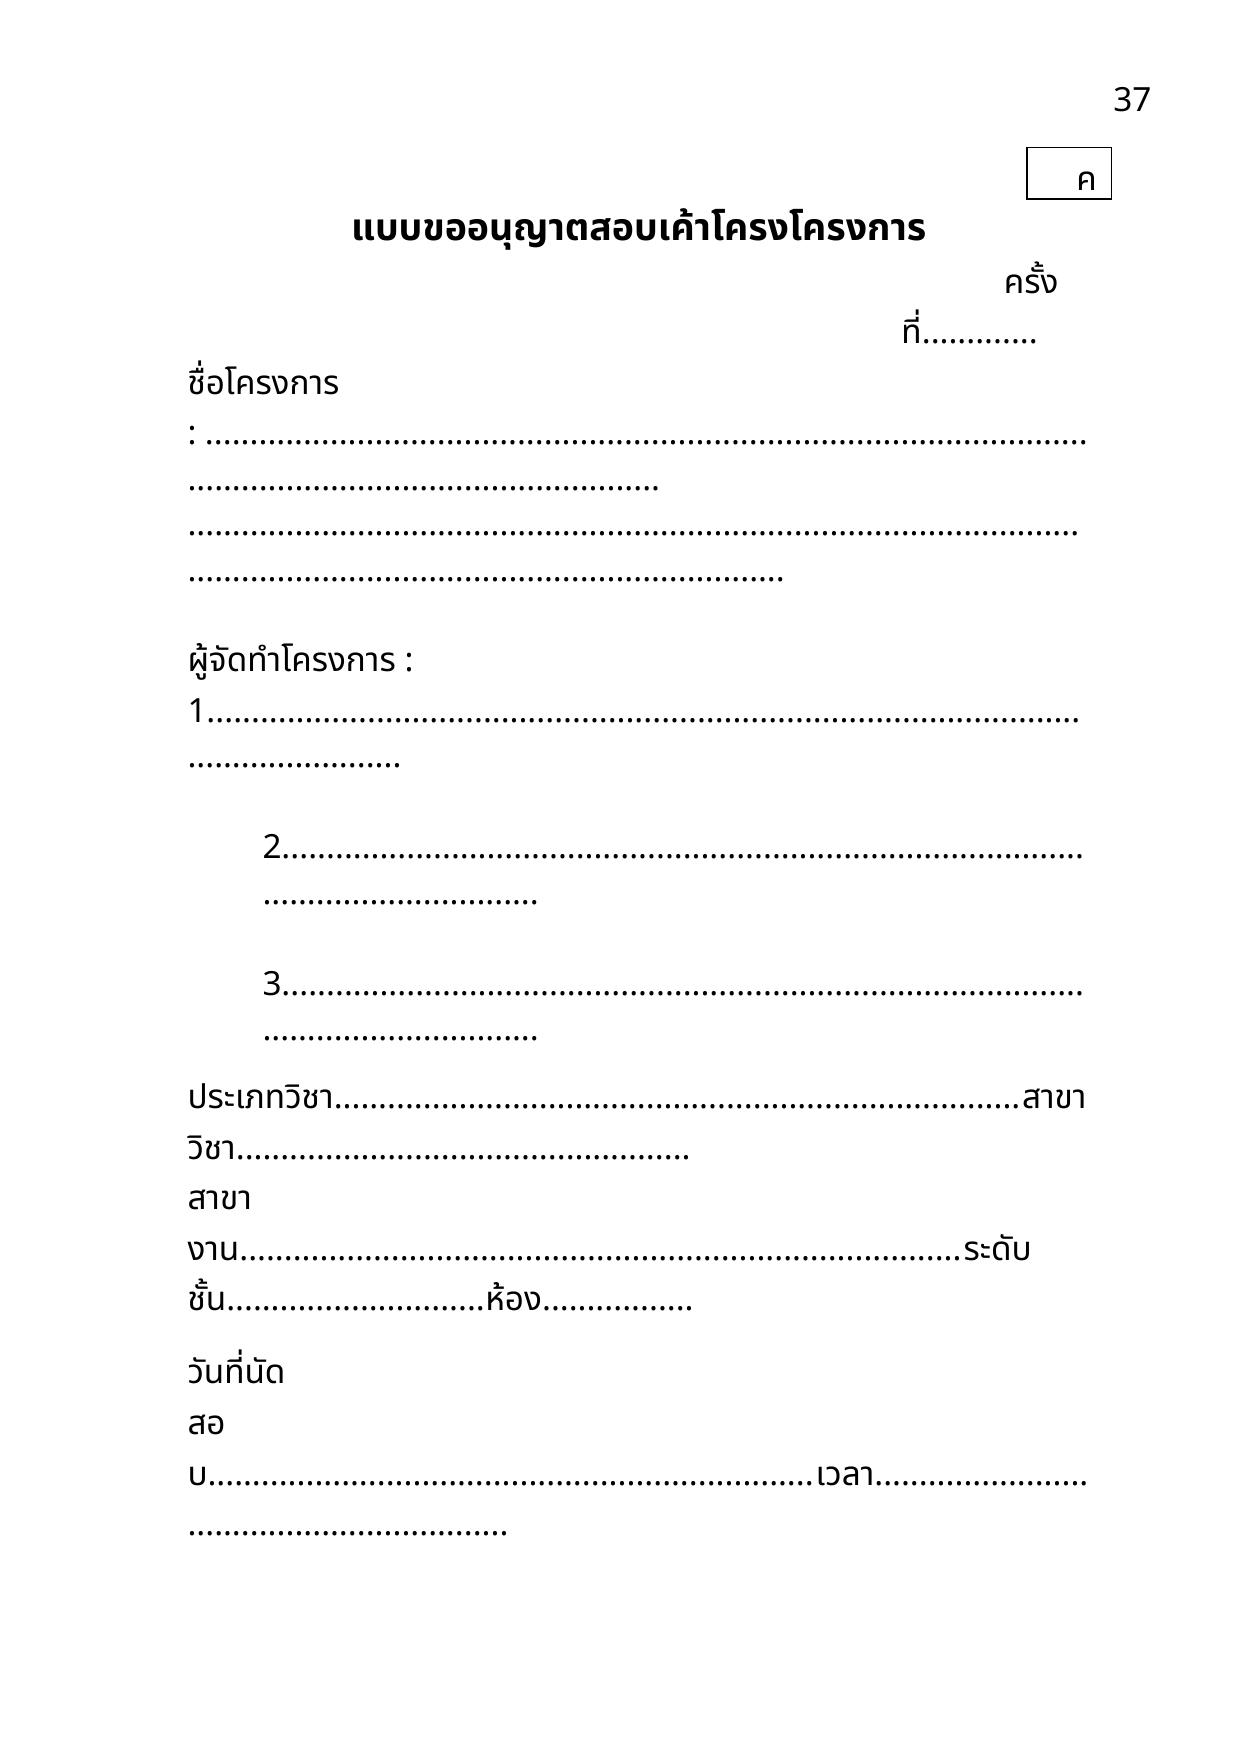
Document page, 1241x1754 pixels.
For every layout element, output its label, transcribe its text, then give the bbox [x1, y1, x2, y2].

text ....................................................................................................................................................................... [187, 500, 1090, 591]
text 2......................................................................................................................... [262, 778, 1090, 914]
text 3......................................................................................................................... [262, 914, 1090, 1050]
text ประเภทวิชา.............................................................................สาขาวิชา................................................... [187, 1073, 1090, 1174]
text ครั้งที่............. [862, 258, 1090, 359]
text แบบขออนุญาตสอบเค้าโครงโครงการ [187, 201, 1090, 258]
text ผู้จัดทำโครงการ : 1.......................................................................................................................... [187, 636, 1090, 778]
text สาขางาน.................................................................................ระดับชั้น.............................ห้อง................. [187, 1174, 1090, 1326]
text ชื่อโครงการ : ........................................................................................................................................................ [187, 359, 1090, 500]
text วันที่นัดสอบ....................................................................เวลา............................................................ [187, 1348, 1090, 1545]
